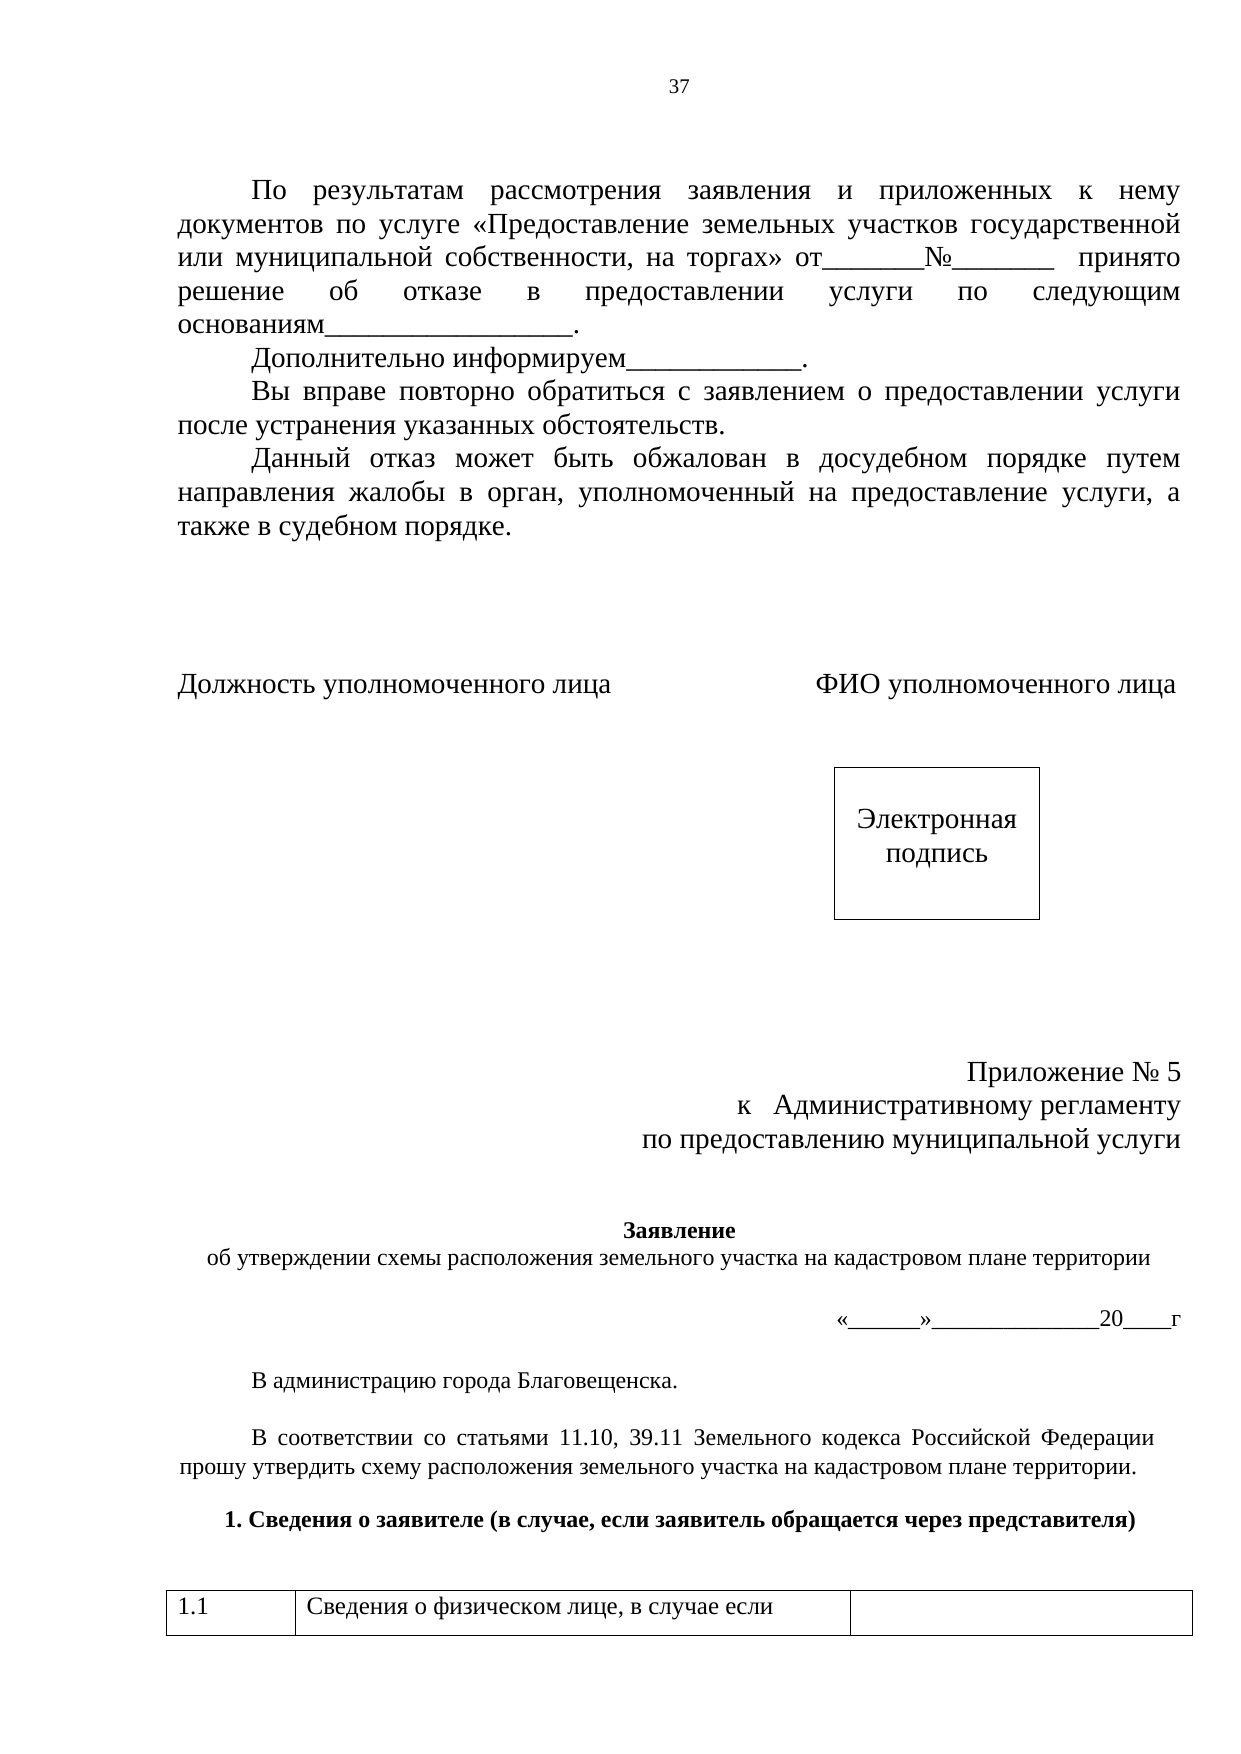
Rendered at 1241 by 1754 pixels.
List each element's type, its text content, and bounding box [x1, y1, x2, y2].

text по предоставлению муниципальной услуги [177, 1121, 1181, 1154]
text «______»______________20____г [177, 1304, 1181, 1332]
text В соответствии со статьями 11.10, 39.11 Земельного кодекса Российской Федерации прошу утвердить схему расположения земельного участка на кадастровом плане территории. [179, 1423, 1156, 1480]
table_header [296, 1591, 850, 1635]
text 1. Сведения о заявителе (в случае, если заявитель обращается через представителя) [179, 1508, 1181, 1532]
text Заявление [177, 1216, 1181, 1243]
text По результатам рассмотрения заявления и приложенных к нему документов по услуге «Предоставление земельных участков государственной или муниципальной собственности, на торгах» от_______№_______ принято решение об отказе в предоставлении услуги по следующим основаниям_________________. [177, 172, 1181, 340]
text к Административному регламенту [177, 1087, 1181, 1121]
table_header Электронная подпись [835, 768, 1039, 919]
text Данный отказ может быть обжалован в досудебном порядке путем направления жалобы в орган, уполномоченный на предоставление услуги, а также в судебном порядке. [177, 441, 1181, 541]
table_header [851, 1591, 1192, 1635]
text Дополнительно информируем____________. [177, 340, 1181, 373]
text Приложение № 5 [177, 1054, 1181, 1087]
table_header 1.1 [167, 1591, 295, 1635]
text Вы вправе повторно обратиться с заявлением о предоставлении услуги после устранения указанных обстоятельств. [177, 373, 1181, 441]
text Должность уполномоченного лица ФИО уполномоченного лица [177, 666, 1181, 699]
text об утверждении схемы расположения земельного участка на кадастровом плане территории [177, 1243, 1181, 1271]
text В администрацию города Благовещенска. [179, 1366, 1156, 1394]
